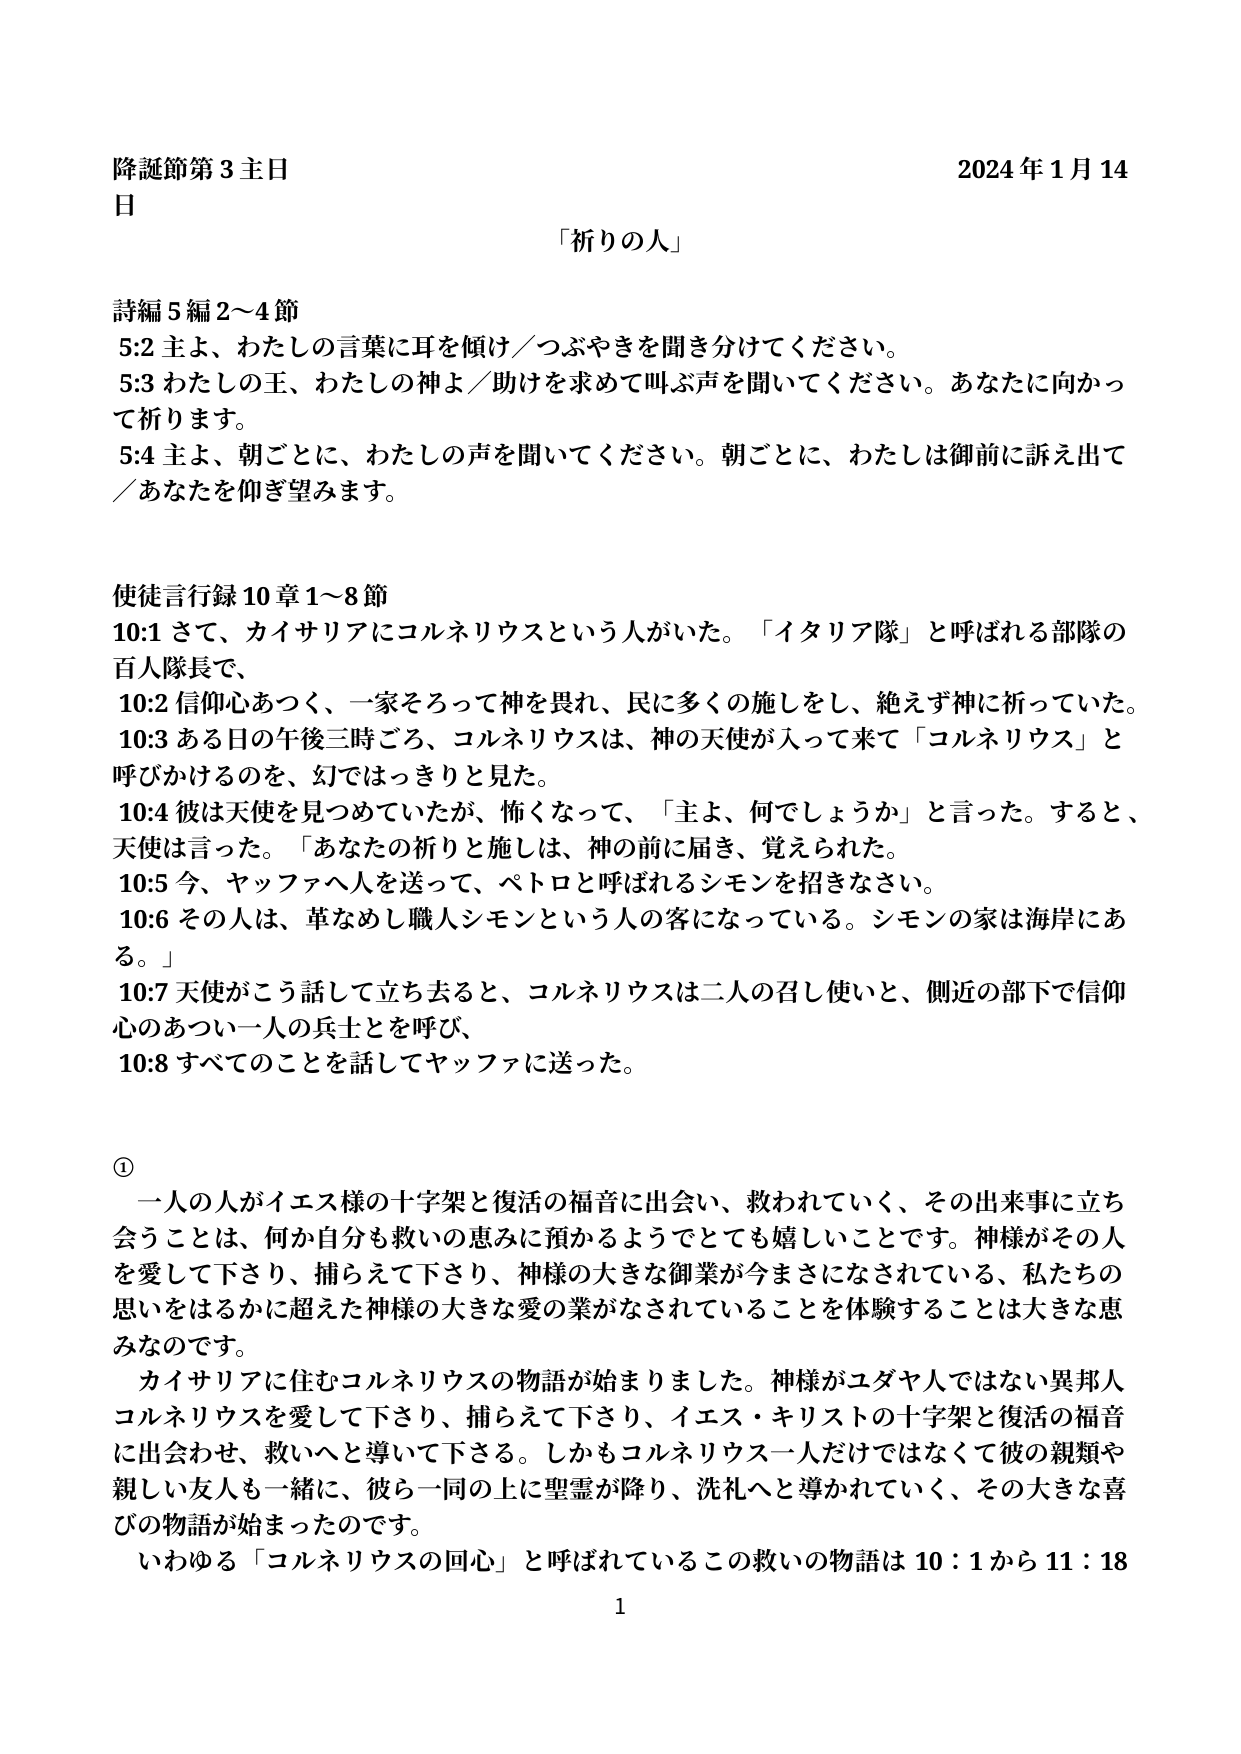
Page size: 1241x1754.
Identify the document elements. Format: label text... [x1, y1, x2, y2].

text 10:7 天使がこう話して立ち去ると、コルネリウスは二人の召し使いと、側近の部下で信仰心のあつい一人の兵士とを呼び、 [112, 972, 1128, 1044]
text 10:8 すべてのことを話してヤッファに送った。 [112, 1044, 1128, 1080]
text 使徒言行録10章1～8節 [112, 576, 1128, 612]
text 10:6 その人は、革なめし職人シモンという人の客になっている。シモンの家は海岸にある。」 [112, 900, 1128, 972]
text 10:1 さて、カイサリアにコルネリウスという人がいた。「イタリア隊」と呼ばれる部隊の百人隊長で、 [112, 612, 1128, 684]
text 10:2 信仰心あつく、一家そろって神を畏れ、民に多くの施しをし、絶えず神に祈っていた。 [112, 684, 1128, 720]
text 5:4 主よ、朝ごとに、わたしの声を聞いてください。朝ごとに、わたしは御前に訴え出て／あなたを仰ぎ望みます。 [112, 436, 1128, 508]
text 5:3 わたしの王、わたしの神よ／助けを求めて叫ぶ声を聞いてください。あなたに向かって祈ります。 [112, 364, 1128, 436]
text 一人の人がイエス様の十字架と復活の福音に出会い、救われていく、その出来事に立ち会うことは、何か自分も救いの恵みに預かるようでとても嬉しいことです。神様がその人を愛して下さり、捕らえて下さり、神様の大きな御業が今まさになされている、私たちの思いをはるかに超えた神様の大きな愛の業がなされていることを体験することは大きな恵みなのです。 [112, 1182, 1128, 1362]
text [112, 1542, 1128, 1578]
text 「祈りの人」 [112, 222, 1128, 258]
text 降誕節第3主日 2024年1月14日 [112, 150, 1128, 222]
text 10:3 ある日の午後三時ごろ、コルネリウスは、神の天使が入って来て「コルネリウス」と呼びかけるのを、幻ではっきりと見た。 [112, 720, 1128, 792]
text 10:5 今、ヤッファへ人を送って、ペトロと呼ばれるシモンを招きなさい。 [112, 864, 1128, 900]
text 10:4 彼は天使を見つめていたが、怖くなって、「主よ、何でしょうか」と言った。すると、天使は言った。「あなたの祈りと施しは、神の前に届き、覚えられた。 [112, 792, 1128, 864]
text カイサリアに住むコルネリウスの物語が始まりました。神様がユダヤ人ではない異邦人コルネリウスを愛して下さり、捕らえて下さり、イエス・キリストの十字架と復活の福音に出会わせ、救いへと導いて下さる。しかもコルネリウス一人だけではなくて彼の親類や親しい友人も一緒に、彼ら一同の上に聖霊が降り、洗礼へと導かれていく、その大きな喜びの物語が始まったのです。 [112, 1362, 1128, 1542]
text 5:2 主よ、わたしの言葉に耳を傾け／つぶやきを聞き分けてください。 [112, 328, 1128, 364]
text 詩編5編2～4節 [112, 292, 1128, 328]
